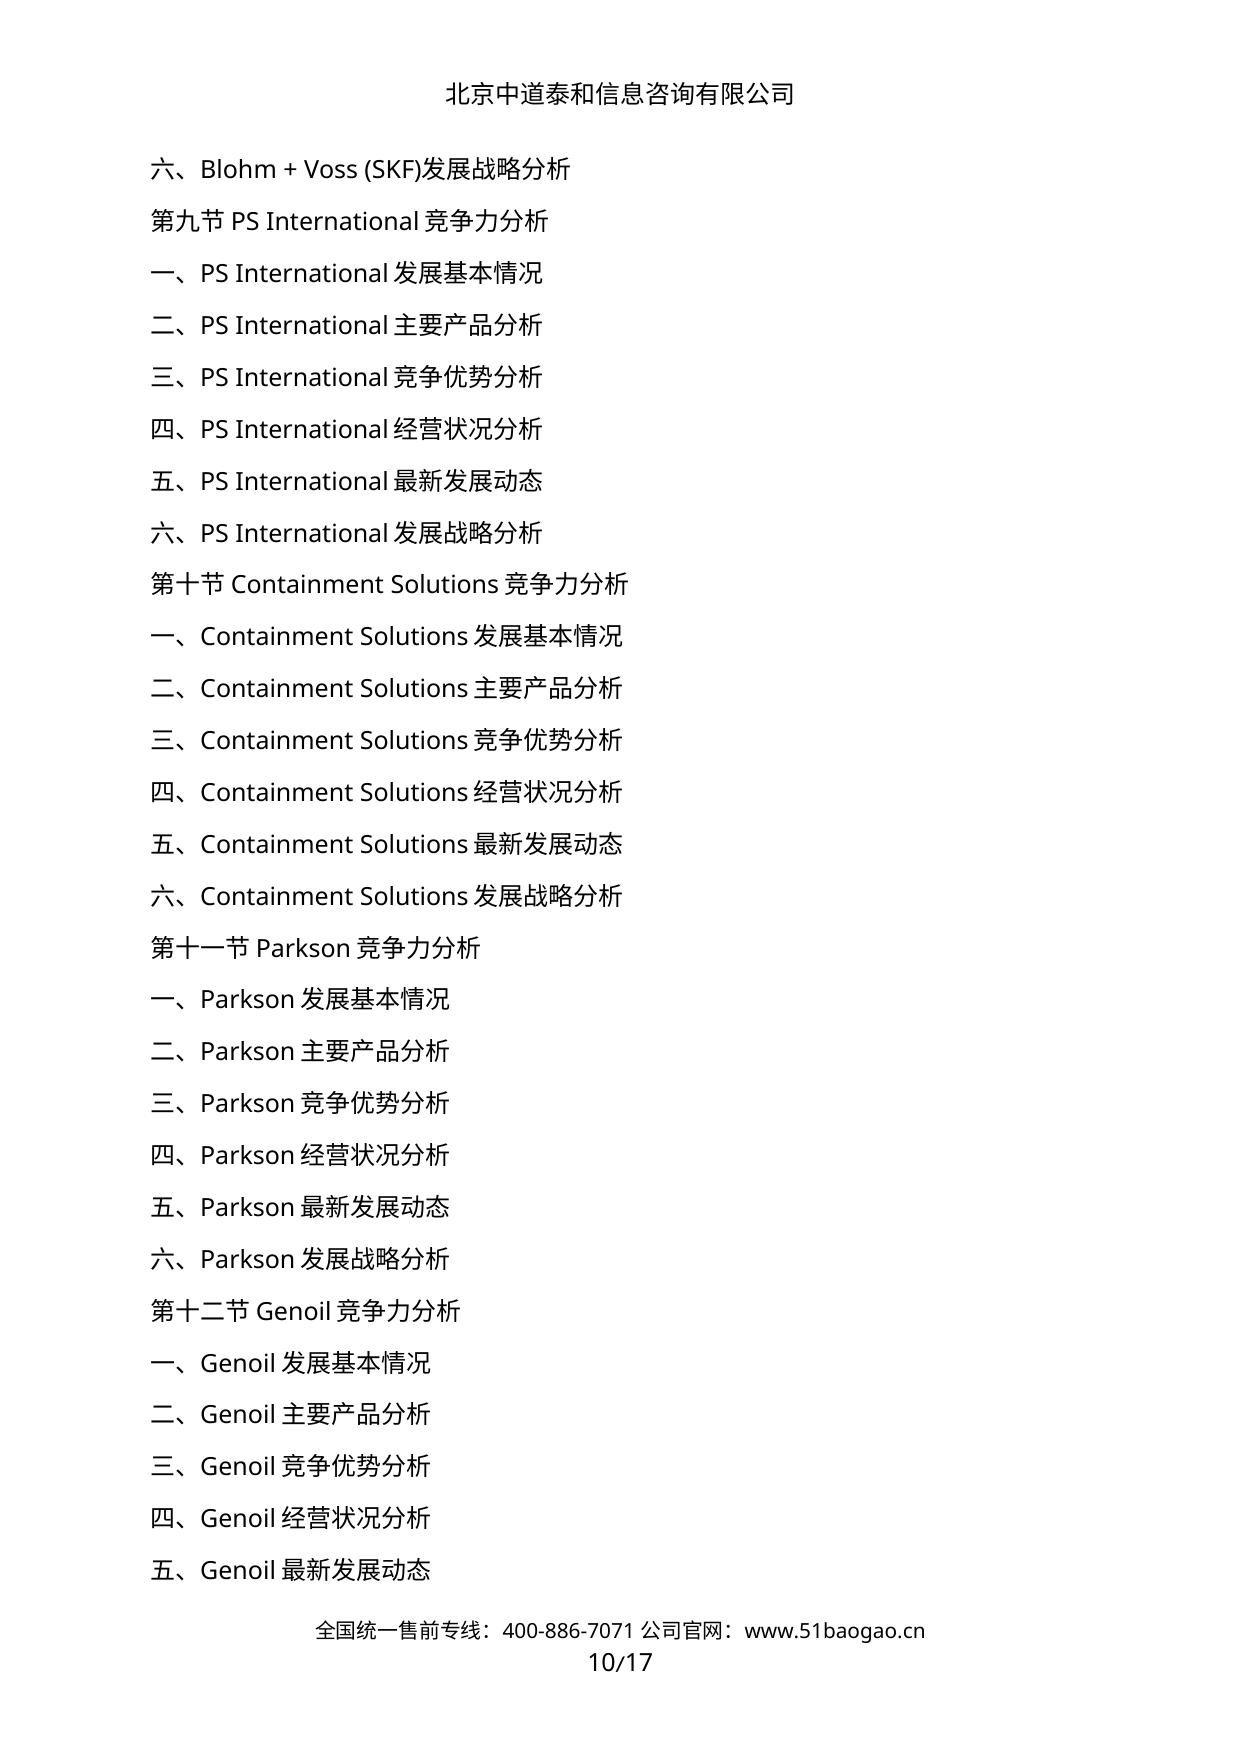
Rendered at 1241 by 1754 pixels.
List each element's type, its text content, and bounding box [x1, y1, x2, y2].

text 四、Genoil经营状况分析 [150, 1499, 1090, 1535]
text 二、Parkson主要产品分析 [150, 1032, 1090, 1068]
text 六、Containment Solutions发展战略分析 [150, 876, 1090, 912]
text 二、PS International主要产品分析 [150, 306, 1090, 342]
text 五、Parkson最新发展动态 [150, 1187, 1090, 1224]
text 三、Containment Solutions竞争优势分析 [150, 721, 1090, 757]
text 六、PS International发展战略分析 [150, 513, 1090, 549]
text 四、PS International经营状况分析 [150, 409, 1090, 446]
text 二、Genoil主要产品分析 [150, 1395, 1090, 1431]
text 一、Containment Solutions发展基本情况 [150, 617, 1090, 653]
text 五、Genoil最新发展动态 [150, 1551, 1090, 1587]
text 一、Genoil发展基本情况 [150, 1343, 1090, 1379]
text 五、PS International最新发展动态 [150, 461, 1090, 497]
text 六、Parkson发展战略分析 [150, 1239, 1090, 1276]
text 五、Containment Solutions最新发展动态 [150, 824, 1090, 861]
text 四、Parkson经营状况分析 [150, 1136, 1090, 1172]
text 六、Blohm + Voss (SKF)发展战略分析 [150, 150, 1090, 186]
text 第九节 PS International竞争力分析 [150, 202, 1090, 238]
text 三、PS International竞争优势分析 [150, 357, 1090, 394]
text 一、Parkson发展基本情况 [150, 980, 1090, 1016]
text 一、PS International发展基本情况 [150, 254, 1090, 290]
text 第十二节 Genoil竞争力分析 [150, 1291, 1090, 1327]
text 第十一节 Parkson竞争力分析 [150, 928, 1090, 964]
text 三、Parkson竞争优势分析 [150, 1084, 1090, 1120]
text 三、Genoil竞争优势分析 [150, 1447, 1090, 1483]
text 二、Containment Solutions主要产品分析 [150, 669, 1090, 705]
text 四、Containment Solutions经营状况分析 [150, 772, 1090, 809]
text 第十节 Containment Solutions竞争力分析 [150, 565, 1090, 601]
